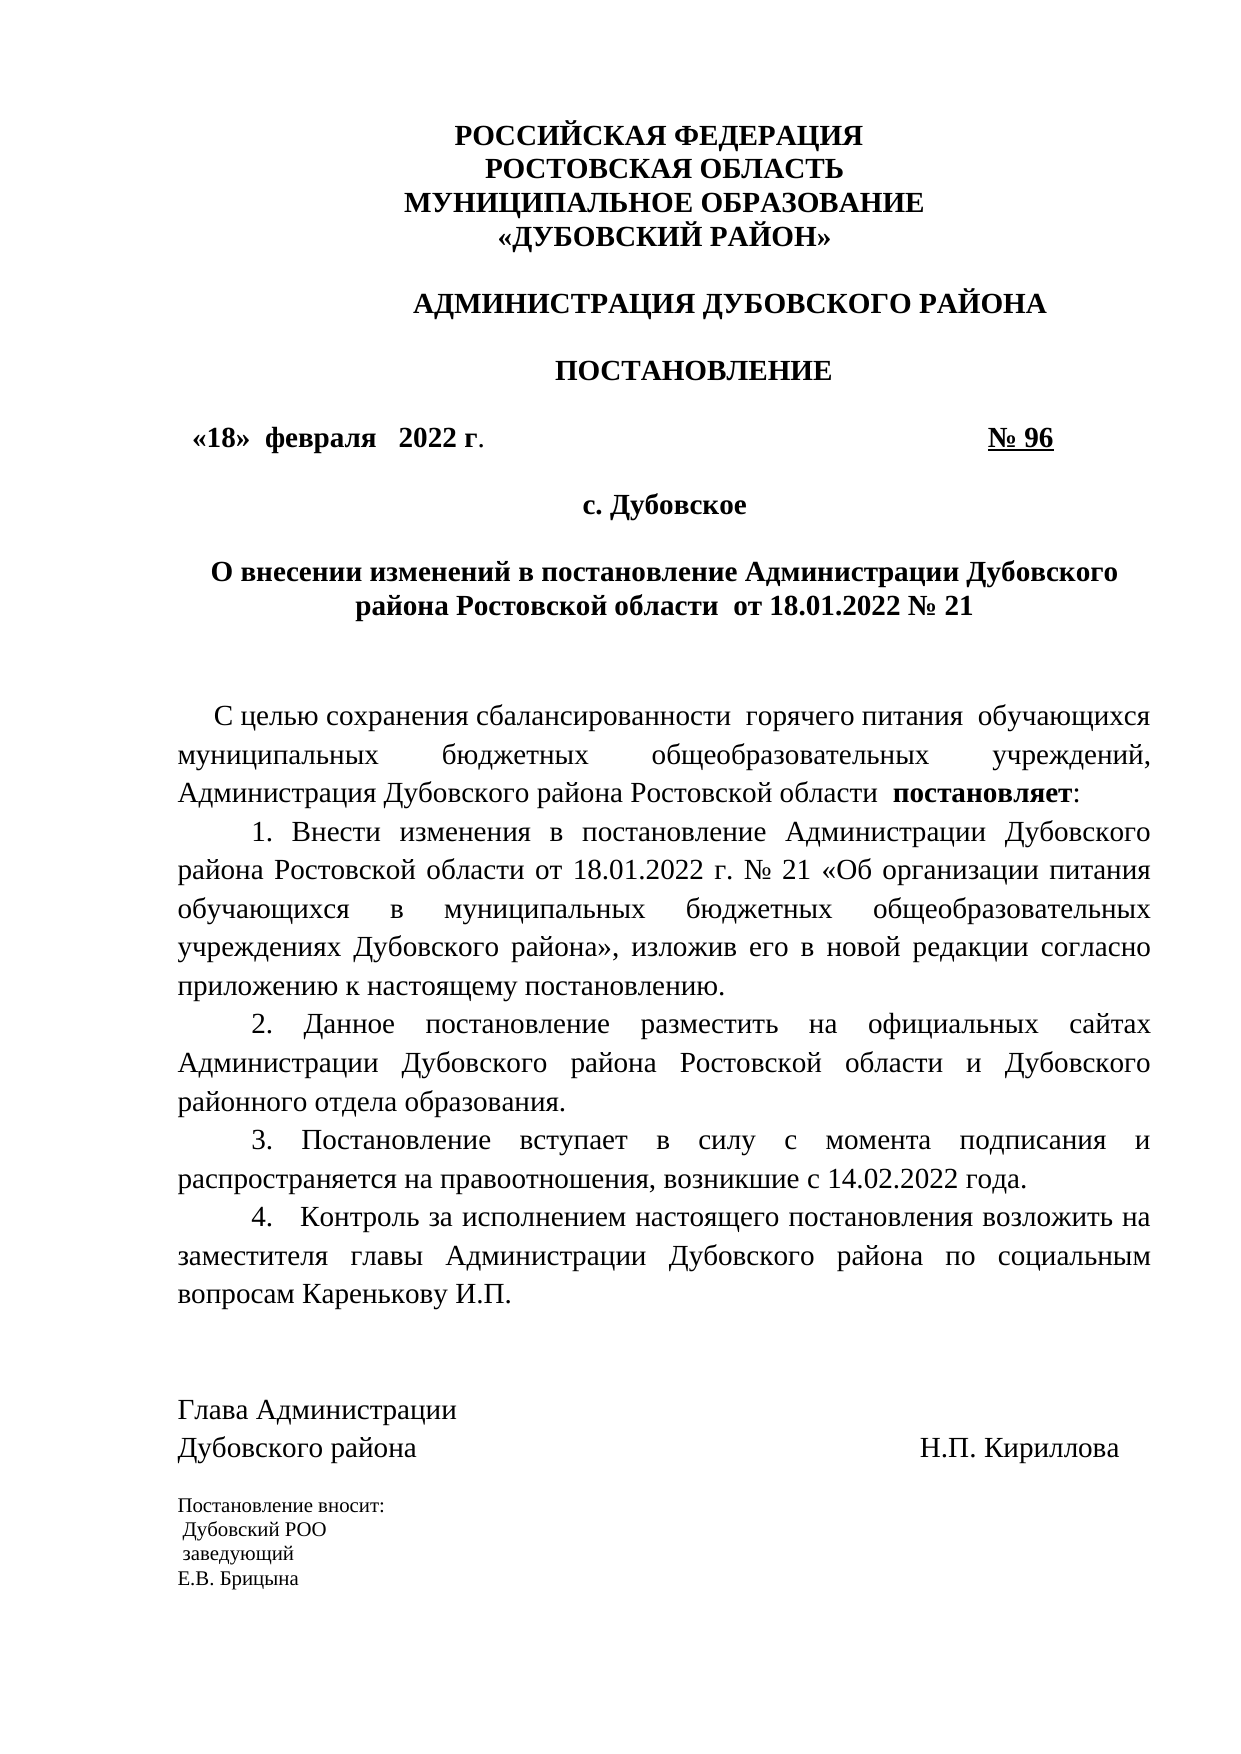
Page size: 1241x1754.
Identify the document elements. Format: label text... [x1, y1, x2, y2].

text «18» февраля 2022 г. № 96 [177, 420, 1152, 453]
text РОССИЙСКАЯ ФЕДЕРАЦИЯ [177, 118, 1152, 152]
text 3. Постановление вступает в силу с момента подписания и распространяется на правоотношения, возникшие с 14.02.2022 года. [177, 1122, 1152, 1194]
text с. Дубовское [177, 487, 1152, 521]
text Дубовского района Н.П. Кириллова [177, 1431, 1152, 1464]
text О внесении изменений в постановление Администрации Дубовского района Ростовской области от 18.01.2022 № 21 [177, 554, 1152, 621]
text 1. Внести изменения в постановление Администрации Дубовского района Ростовской области от 18.01.2022 г. № 21 «Об организации питания обучающихся в муниципальных бюджетных общеобразовательных учреждениях Дубовского района», изложив его в новой редакции согласно приложению к настоящему постановлению. [177, 814, 1152, 1002]
text РОСТОВСКАЯ ОБЛАСТЬ [177, 152, 1152, 185]
text МУНИЦИПАЛЬНОЕ ОБРАЗОВАНИЕ [177, 185, 1152, 219]
text 2. Данное постановление разместить на официальных сайтах Администрации Дубовского района Ростовской области и Дубовского районного отдела образования. [177, 1007, 1152, 1117]
text С целью сохранения сбалансированности горячего питания обучающихся муниципальных бюджетных общеобразовательных учреждений, Администрация Дубовского района Ростовской области постановляет: [177, 698, 1152, 809]
text АДМИНИСТРАЦИЯ ДУБОВСКОГО РАЙОНА [177, 286, 1152, 319]
text Постановление вносит: [177, 1493, 1152, 1517]
text Глава Администрации [177, 1392, 1152, 1426]
text Дубовский РОО [177, 1517, 1152, 1541]
text заведующий [177, 1541, 1152, 1565]
text Е.В. Брицына [177, 1565, 1152, 1589]
text ПОСТАНОВЛЕНИЕ [177, 353, 1152, 386]
text 4. Контроль за исполнением настоящего постановления возложить на заместителя главы Администрации Дубовского района по социальным вопросам Каренькову И.П. [177, 1199, 1152, 1310]
text «ДУБОВСКИЙ РАЙОН» [177, 219, 1152, 252]
